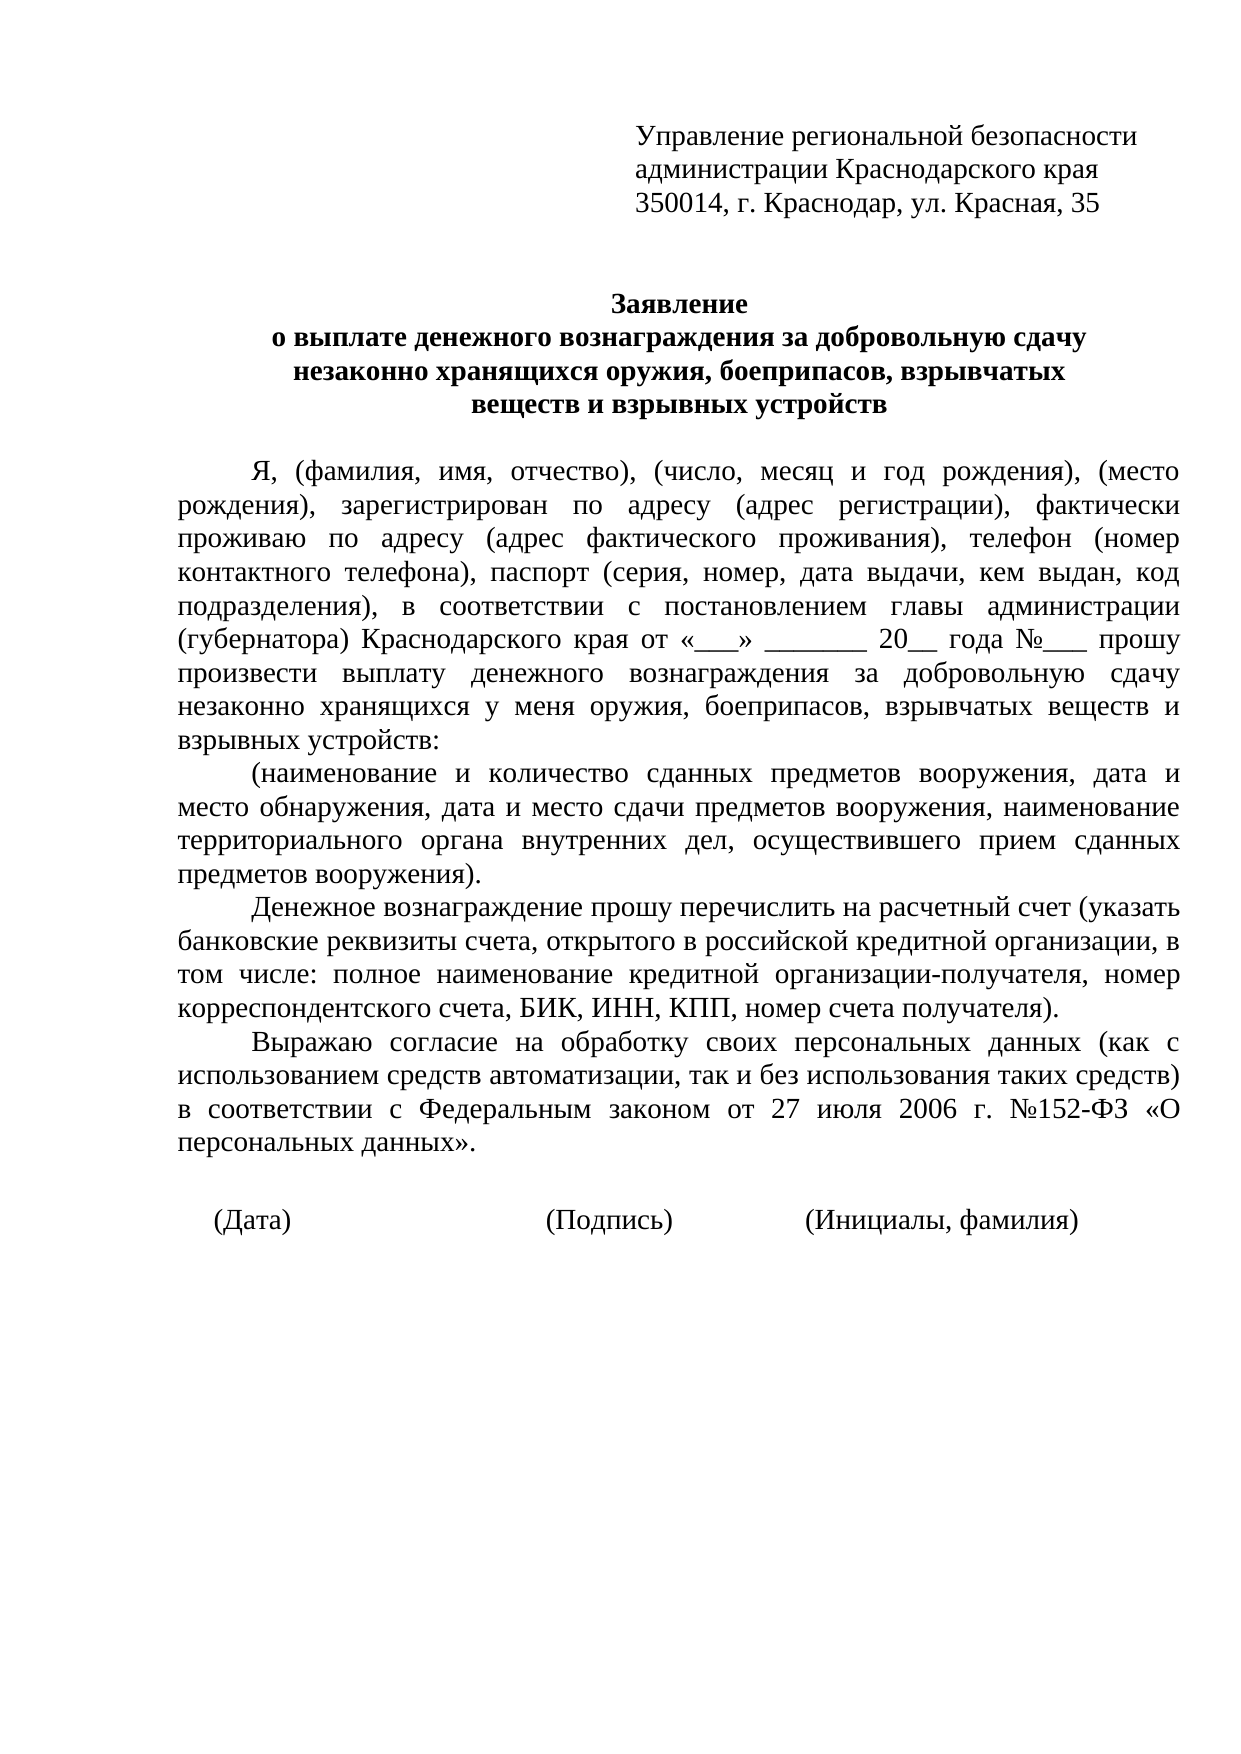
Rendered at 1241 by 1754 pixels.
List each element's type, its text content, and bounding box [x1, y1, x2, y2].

text Заявление [177, 286, 1181, 319]
text о выплате денежного вознаграждения за добровольную сдачу [177, 319, 1181, 353]
text администрации Краснодарского края [635, 152, 1181, 185]
table_header (Дата) [207, 1191, 437, 1246]
text (наименование и количество сданных предметов вооружения, дата и место обнаружения, дата и место сдачи предметов вооружения, наименование территориального органа внутренних дел, осуществившего прием сданных предметов вооружения). [177, 755, 1181, 889]
text веществ и взрывных устройств [177, 386, 1181, 420]
text 350014, г. Краснодар, ул. Красная, 35 [635, 185, 1181, 219]
text Я, (фамилия, имя, отчество), (число, месяц и год рождения), (место рождения), зарегистрирован по адресу (адрес регистрации), фактически проживаю по адресу (адрес фактического проживания), телефон (номер контактного телефона), паспорт (серия, номер, дата выдачи, кем выдан, код подразделения), в соответствии с постановлением главы администрации (губернатора) Краснодарского края от «___» _______ 20__ года №___ прошу произвести выплату денежного вознаграждения за добровольную сдачу незаконно хранящихся у меня оружия, боеприпасов, взрывчатых веществ и взрывных устройств: [177, 453, 1181, 755]
table_header (Подпись) [437, 1191, 762, 1246]
table_header (Инициалы, фамилия) [762, 1191, 1134, 1246]
text Денежное вознаграждение прошу перечислить на расчетный счет (указать банковские реквизиты счета, открытого в российской кредитной организации, в том числе: полное наименование кредитной организации-получателя, номер корреспондентского счета, БИК, ИНН, КПП, номер счета получателя). [177, 889, 1181, 1024]
text Выражаю согласие на обработку своих персональных данных (как с использованием средств автоматизации, так и без использования таких средств) в соответствии с Федеральным законом от 27 июля 2006 г. №152-ФЗ «О персональных данных». [177, 1024, 1181, 1158]
text незаконно хранящихся оружия, боеприпасов, взрывчатых [177, 353, 1181, 386]
text Управление региональной безопасности [635, 118, 1181, 152]
